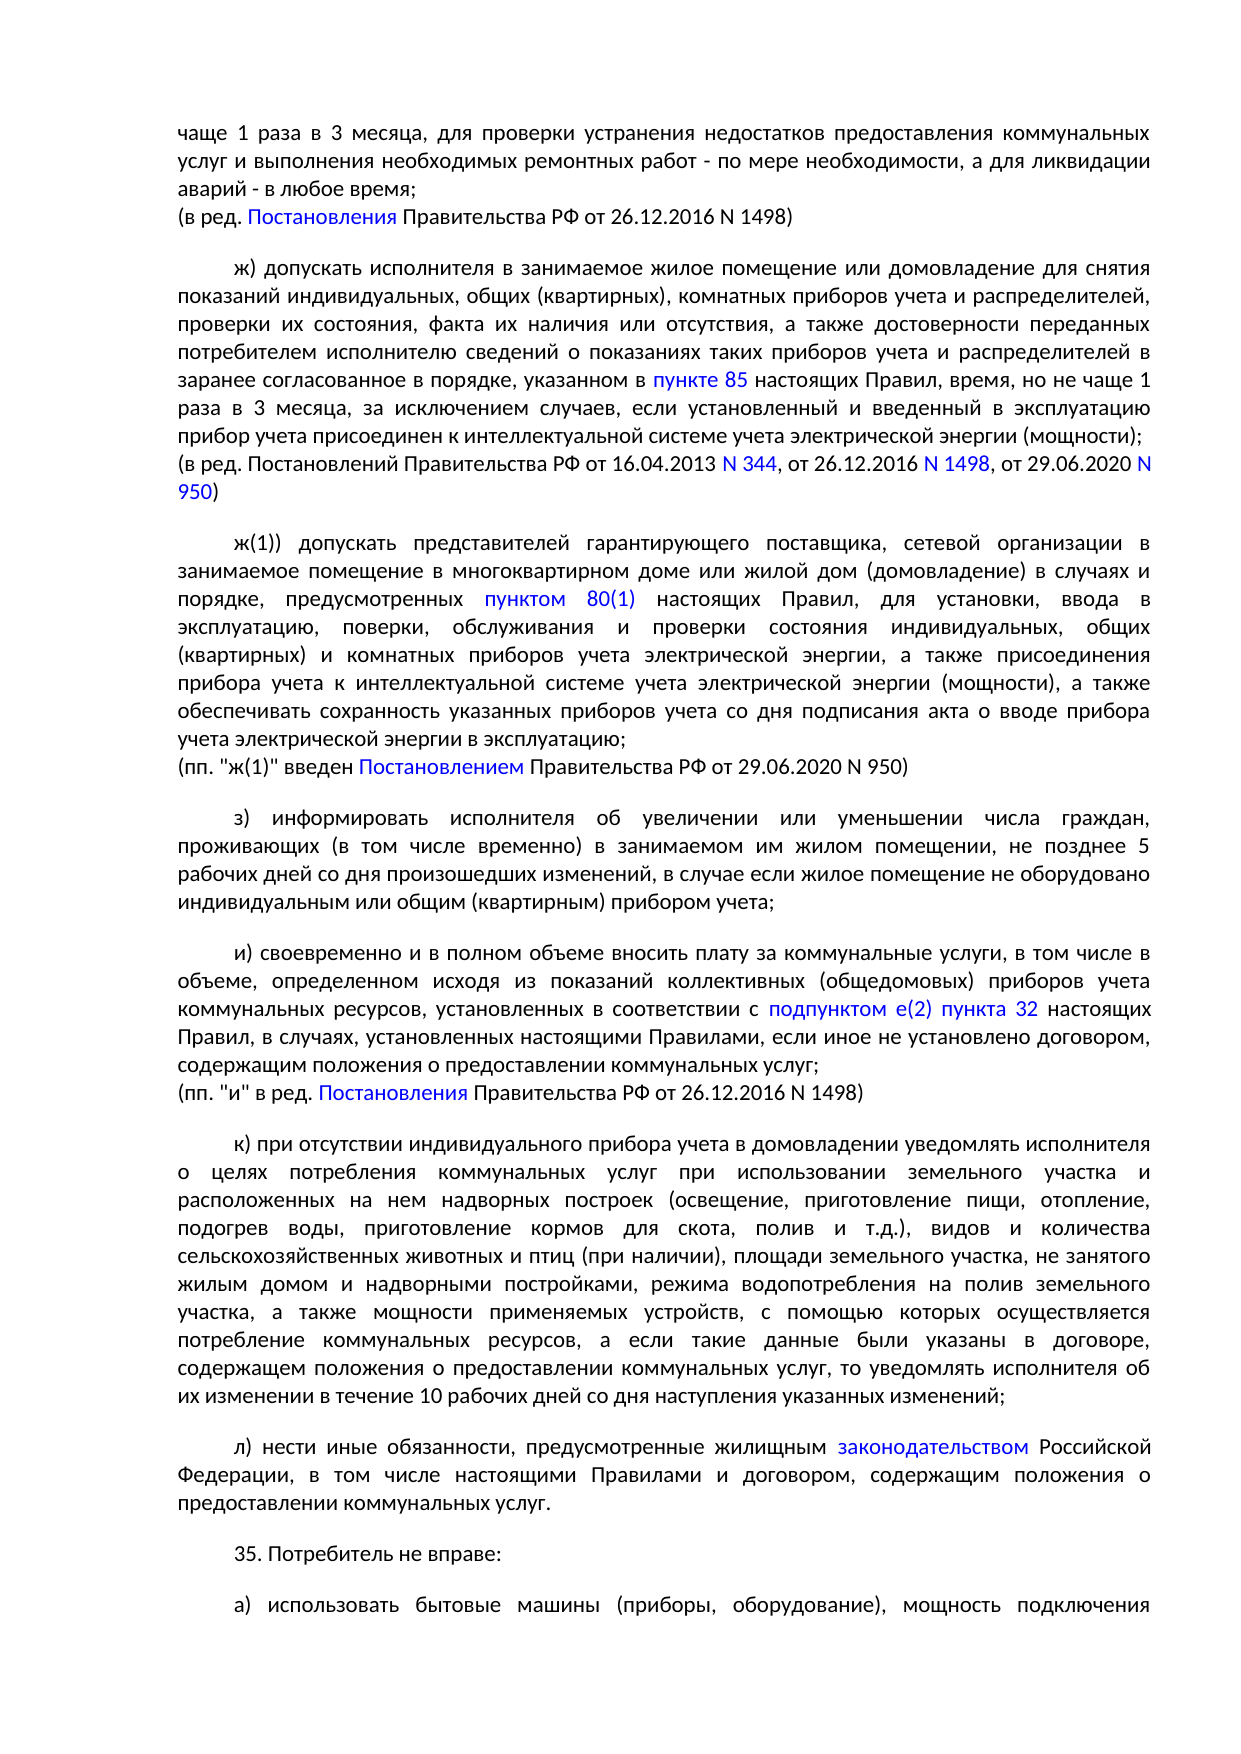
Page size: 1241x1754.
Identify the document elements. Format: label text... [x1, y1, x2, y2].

text 35. Потребитель не вправе: [177, 1539, 1152, 1567]
text з) информировать исполнителя об увеличении или уменьшении числа граждан, проживающих (в том числе временно) в занимаемом им жилом помещении, не позднее 5 рабочих дней со дня произошедших изменений, в случае если жилое помещение не оборудовано индивидуальным или общим (квартирным) прибором учета; [177, 803, 1152, 915]
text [177, 1590, 1152, 1618]
text (пп. "и" в ред. Постановления Правительства РФ от 26.12.2016 N 1498) [177, 1078, 1152, 1106]
text л) нести иные обязанности, предусмотренные жилищным законодательством Российской Федерации, в том числе настоящими Правилами и договором, содержащим положения о предоставлении коммунальных услуг. [177, 1432, 1152, 1517]
text (в ред. Постановления Правительства РФ от 26.12.2016 N 1498) [177, 202, 1152, 230]
text и) своевременно и в полном объеме вносить плату за коммунальные услуги, в том числе в объеме, определенном исходя из показаний коллективных (общедомовых) приборов учета коммунальных ресурсов, установленных в соответствии с подпунктом е(2) пункта 32 настоящих Правил, в случаях, установленных настоящими Правилами, если иное не установлено договором, содержащим положения о предоставлении коммунальных услуг; [177, 938, 1152, 1078]
text ж(1)) допускать представителей гарантирующего поставщика, сетевой организации в занимаемое помещение в многоквартирном доме или жилой дом (домовладение) в случаях и порядке, предусмотренных пунктом 80(1) настоящих Правил, для установки, ввода в эксплуатацию, поверки, обслуживания и проверки состояния индивидуальных, общих (квартирных) и комнатных приборов учета электрической энергии, а также присоединения прибора учета к интеллектуальной системе учета электрической энергии (мощности), а также обеспечивать сохранность указанных приборов учета со дня подписания акта о вводе прибора учета электрической энергии в эксплуатацию; [177, 528, 1152, 752]
text к) при отсутствии индивидуального прибора учета в домовладении уведомлять исполнителя о целях потребления коммунальных услуг при использовании земельного участка и расположенных на нем надворных построек (освещение, приготовление пищи, отопление, подогрев воды, приготовление кормов для скота, полив и т.д.), видов и количества сельскохозяйственных животных и птиц (при наличии), площади земельного участка, не занятого жилым домом и надворными постройками, режима водопотребления на полив земельного участка, а также мощности применяемых устройств, с помощью которых осуществляется потребление коммунальных ресурсов, а если такие данные были указаны в договоре, содержащем положения о предоставлении коммунальных услуг, то уведомлять исполнителя об их изменении в течение 10 рабочих дней со дня наступления указанных изменений; [177, 1129, 1152, 1409]
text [177, 118, 1152, 202]
text ж) допускать исполнителя в занимаемое жилое помещение или домовладение для снятия показаний индивидуальных, общих (квартирных), комнатных приборов учета и распределителей, проверки их состояния, факта их наличия или отсутствия, а также достоверности переданных потребителем исполнителю сведений о показаниях таких приборов учета и распределителей в заранее согласованное в порядке, указанном в пункте 85 настоящих Правил, время, но не чаще 1 раза в 3 месяца, за исключением случаев, если установленный и введенный в эксплуатацию прибор учета присоединен к интеллектуальной системе учета электрической энергии (мощности); [177, 253, 1152, 449]
text (в ред. Постановлений Правительства РФ от 16.04.2013 N 344, от 26.12.2016 N 1498, от 29.06.2020 N 950) [177, 449, 1152, 505]
text (пп. "ж(1)" введен Постановлением Правительства РФ от 29.06.2020 N 950) [177, 752, 1152, 780]
